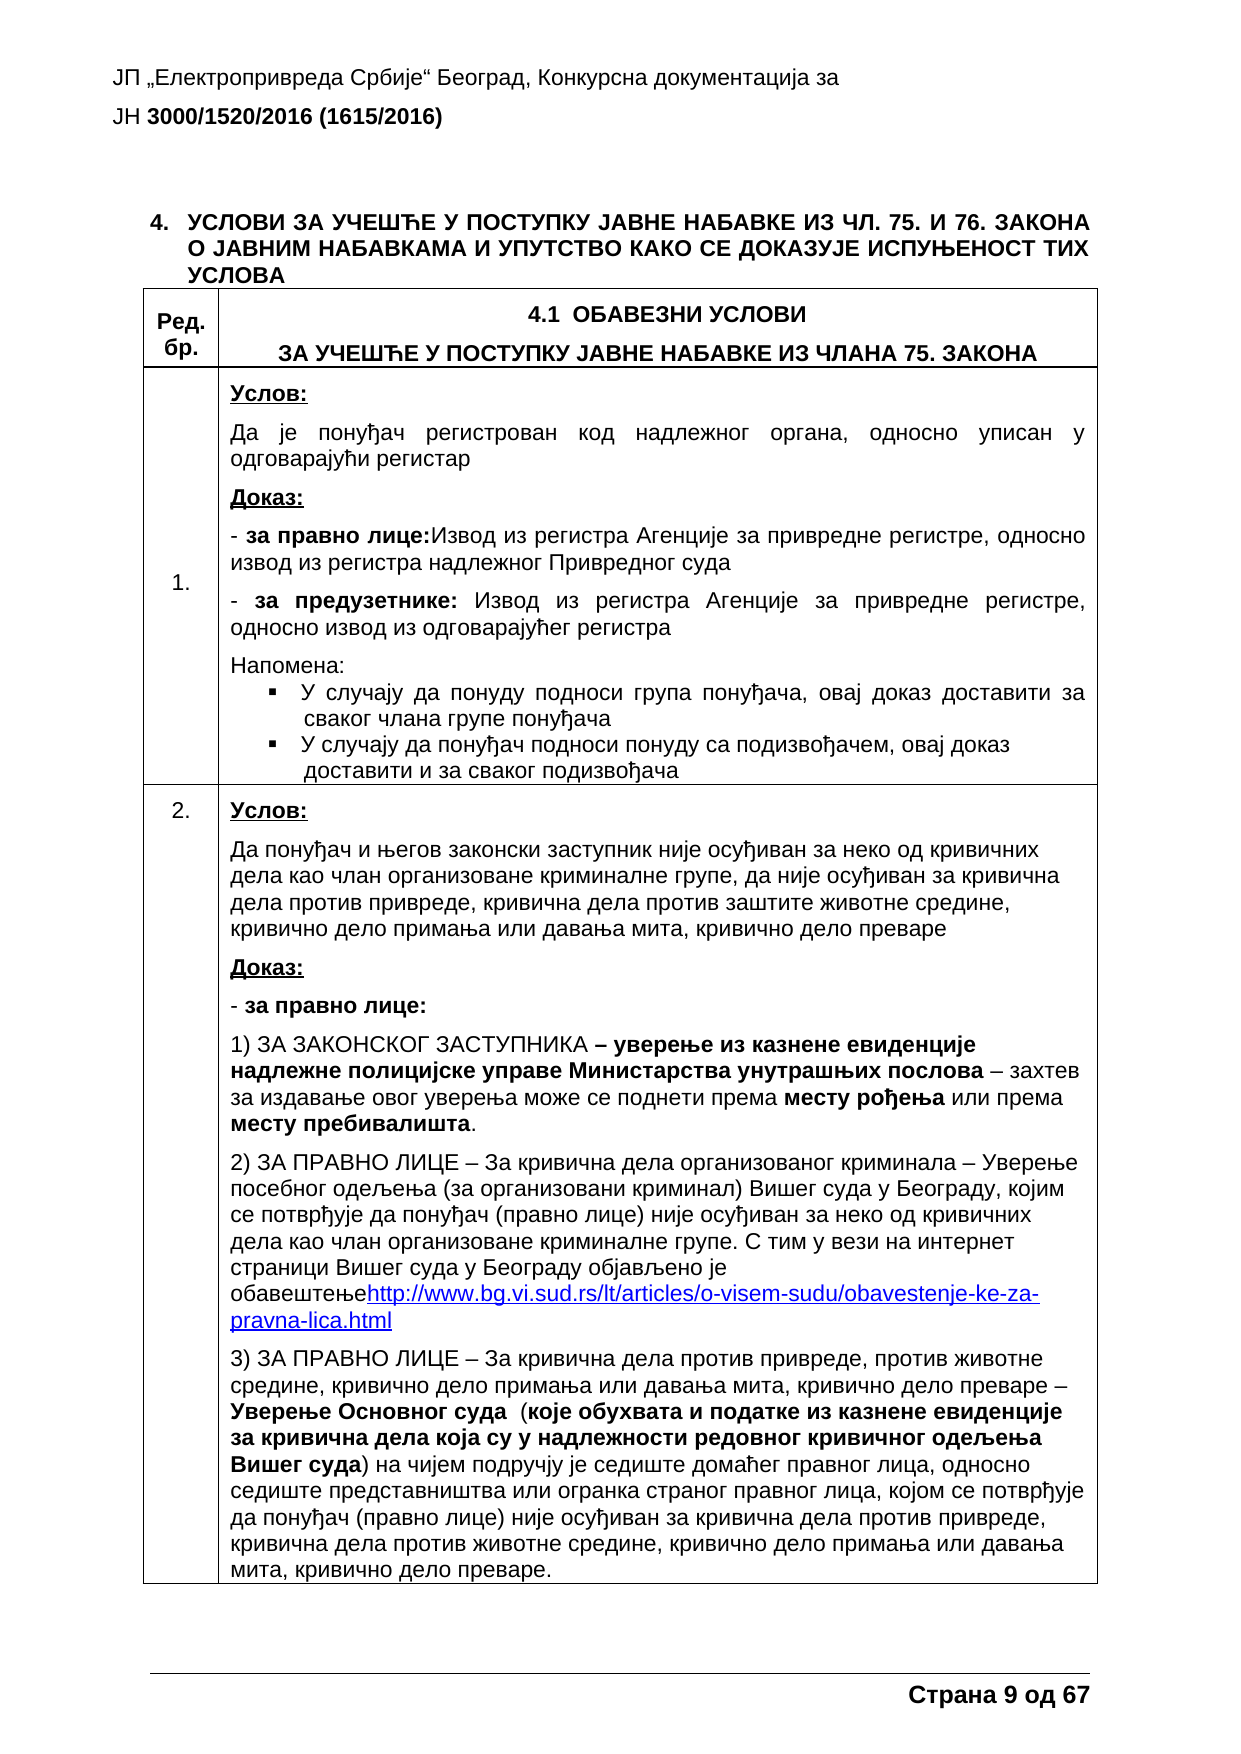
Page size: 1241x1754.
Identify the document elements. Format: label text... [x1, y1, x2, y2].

table_header Ред. бр. [144, 289, 218, 366]
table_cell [219, 785, 1097, 1582]
table_cell 1. [144, 368, 218, 784]
table_cell Услов: Да је понуђач регистрован код надлежног органа, односно уписан у одговарајући регистар Доказ: - за правно лице:Извод из регистра Агенције за привредне регистре, односно извод из регистра надлежног Привредног суда - за предузетнике: Извод из регистра Агенције за привредне регистре, односно извод из одговарајућег регистра Напомена: У случају да понуду подноси група понуђача, овај доказ доставити за сваког члана групе понуђача У случају да понуђач подноси понуду са подизвођачем, овај доказ доставити и за сваког подизвођача [219, 368, 1097, 784]
subtitle УСЛОВИ ЗА УЧЕШЋЕ У ПОСТУПКУ ЈАВНЕ НАБАВКЕ ИЗ ЧЛ. 75. И 76. ЗАКОНА О ЈАВНИМ НАБАВКАМА И УПУТСТВО КАКО СЕ ДОКАЗУЈЕ ИСПУЊЕНОСТ ТИХ УСЛОВА [150, 209, 1090, 288]
table_cell 2. [144, 785, 218, 1582]
table_header 4.1 ОБАВЕЗНИ УСЛОВИ ЗА УЧЕШЋЕ У ПОСТУПКУ ЈАВНЕ НАБАВКЕ ИЗ ЧЛАНА 75. ЗАКОНА [219, 289, 1097, 366]
